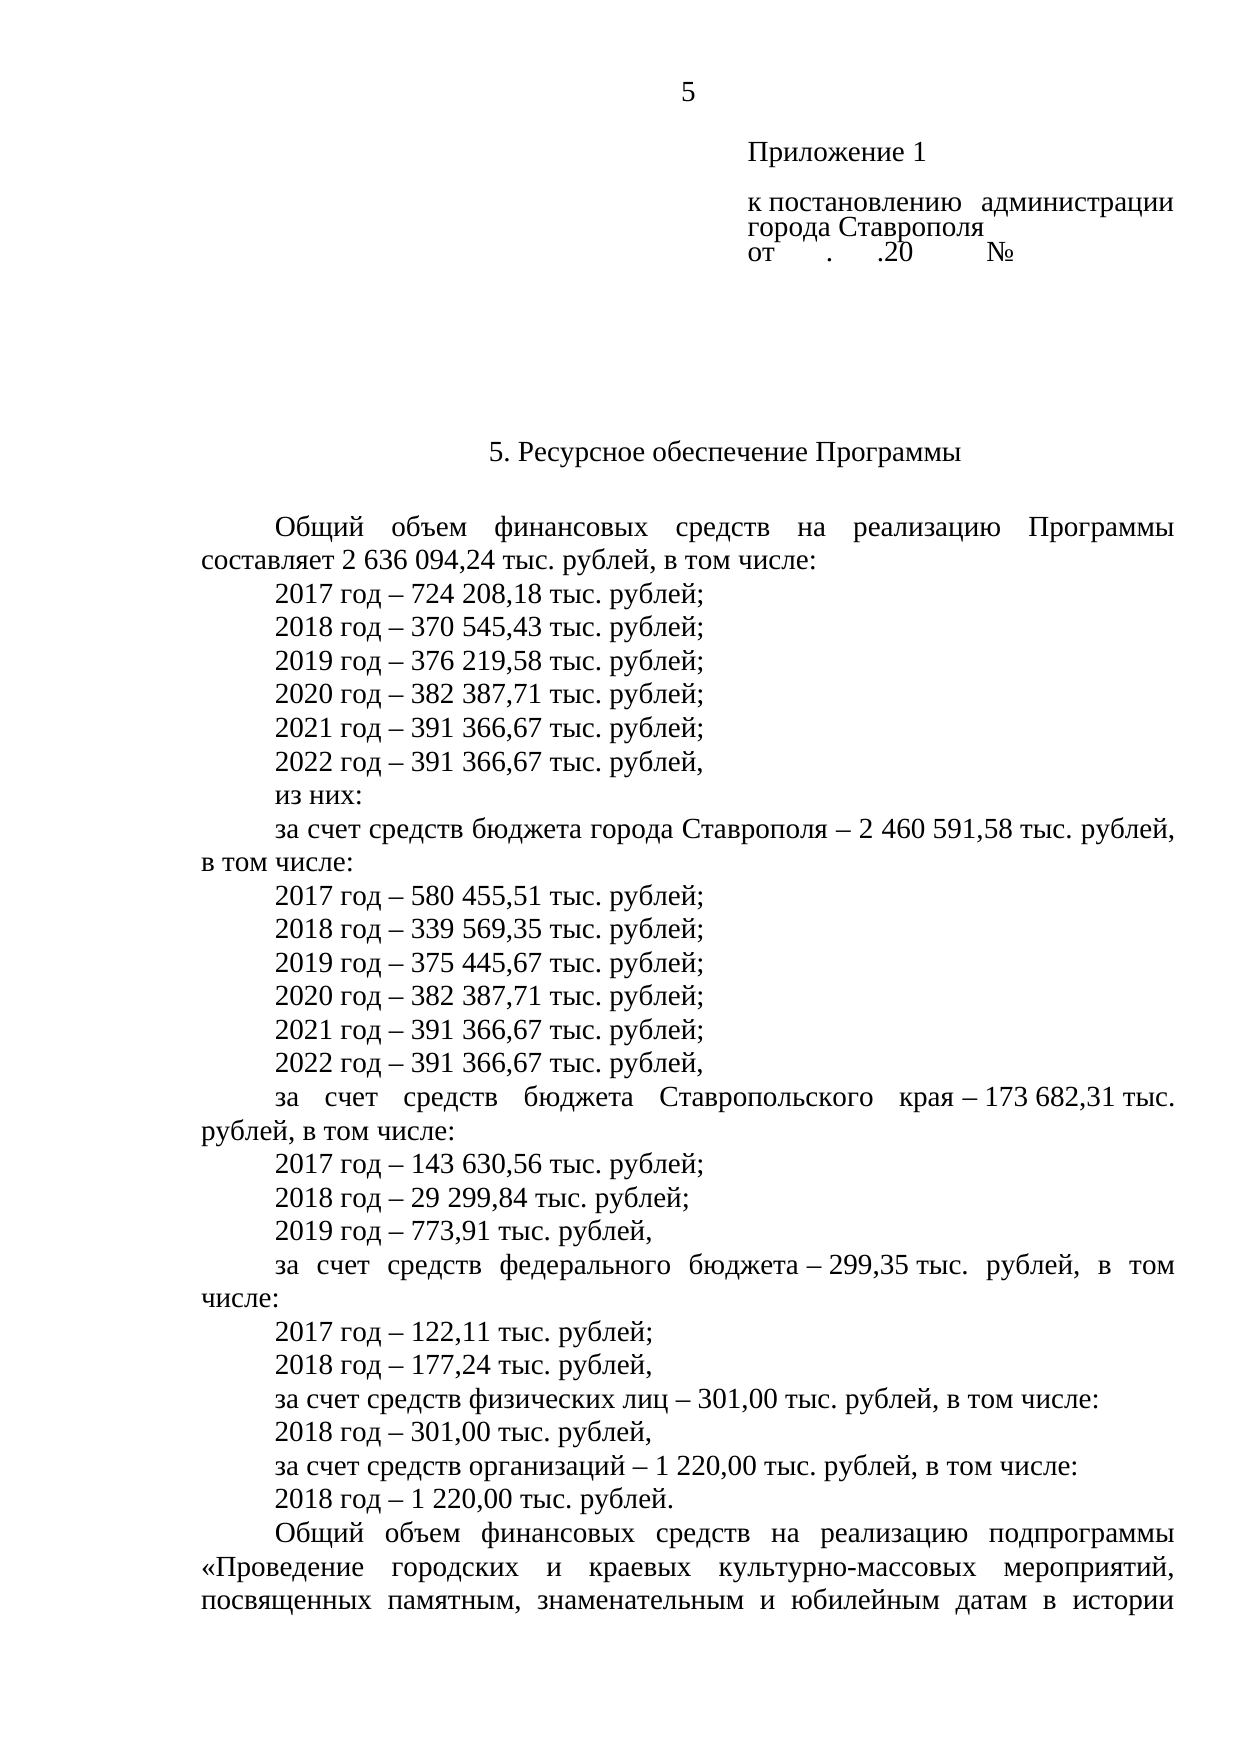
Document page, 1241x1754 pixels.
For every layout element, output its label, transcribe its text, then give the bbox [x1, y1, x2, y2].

text 2018 год – 29 299,84 тыс. рублей; [201, 1180, 1175, 1213]
text 2021 год – 391 366,67 тыс. рублей; [201, 710, 1175, 744]
text Общий объем финансовых средств на реализацию Программы составляет 2 636 094,24 тыс. рублей, в том числе: [201, 509, 1175, 576]
text за счет средств физических лиц – 301,00 тыс. рублей, в том числе: [201, 1381, 1175, 1414]
text 2018 год – 177,24 тыс. рублей, [201, 1347, 1175, 1381]
text 2017 год – 143 630,56 тыс. рублей; [201, 1146, 1175, 1180]
text 2019 год – 376 219,58 тыс. рублей; [201, 643, 1175, 677]
text 2018 год – 339 569,35 тыс. рублей; [201, 911, 1175, 945]
text 2020 год – 382 387,71 тыс. рублей; [201, 978, 1175, 1012]
text за счет средств бюджета города Ставрополя – 2 460 591,58 тыс. рублей, в том числе: [201, 811, 1175, 878]
text за счет средств федерального бюджета – 299,35 тыс. рублей, в том числе: [201, 1247, 1175, 1314]
text 2018 год – 370 545,43 тыс. рублей; [201, 609, 1175, 643]
text 2018 год – 301,00 тыс. рублей, [201, 1414, 1175, 1448]
text Приложение 1 [201, 142, 1175, 167]
text 5. Ресурсное обеспечение Программы [201, 434, 1175, 468]
text 2019 год – 375 445,67 тыс. рублей; [201, 945, 1175, 978]
text 2020 год – 382 387,71 тыс. рублей; [201, 677, 1175, 710]
text из них: [201, 777, 1175, 811]
text 2018 год – 1 220,00 тыс. рублей. [201, 1482, 1175, 1515]
text за счет средств организаций – 1 220,00 тыс. рублей, в том числе: [201, 1448, 1175, 1482]
text 2019 год – 773,91 тыс. рублей, [201, 1213, 1175, 1247]
text 2021 год – 391 366,67 тыс. рублей; [201, 1012, 1175, 1046]
text к постановлению администрации [201, 192, 1175, 217]
text 2022 год – 391 366,67 тыс. рублей, [201, 1046, 1175, 1079]
text 2017 год – 122,11 тыс. рублей; [201, 1314, 1175, 1347]
text за счет средств бюджета Ставропольского края – 173 682,31 тыс. рублей, в том числе: [201, 1079, 1175, 1146]
text 2017 год – 580 455,51 тыс. рублей; [201, 878, 1175, 911]
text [201, 1515, 1175, 1616]
text города Ставрополя [201, 217, 1175, 242]
text от . .20 № [201, 242, 1175, 267]
text 2022 год – 391 366,67 тыс. рублей, [201, 744, 1175, 777]
text 2017 год – 724 208,18 тыс. рублей; [201, 576, 1175, 609]
